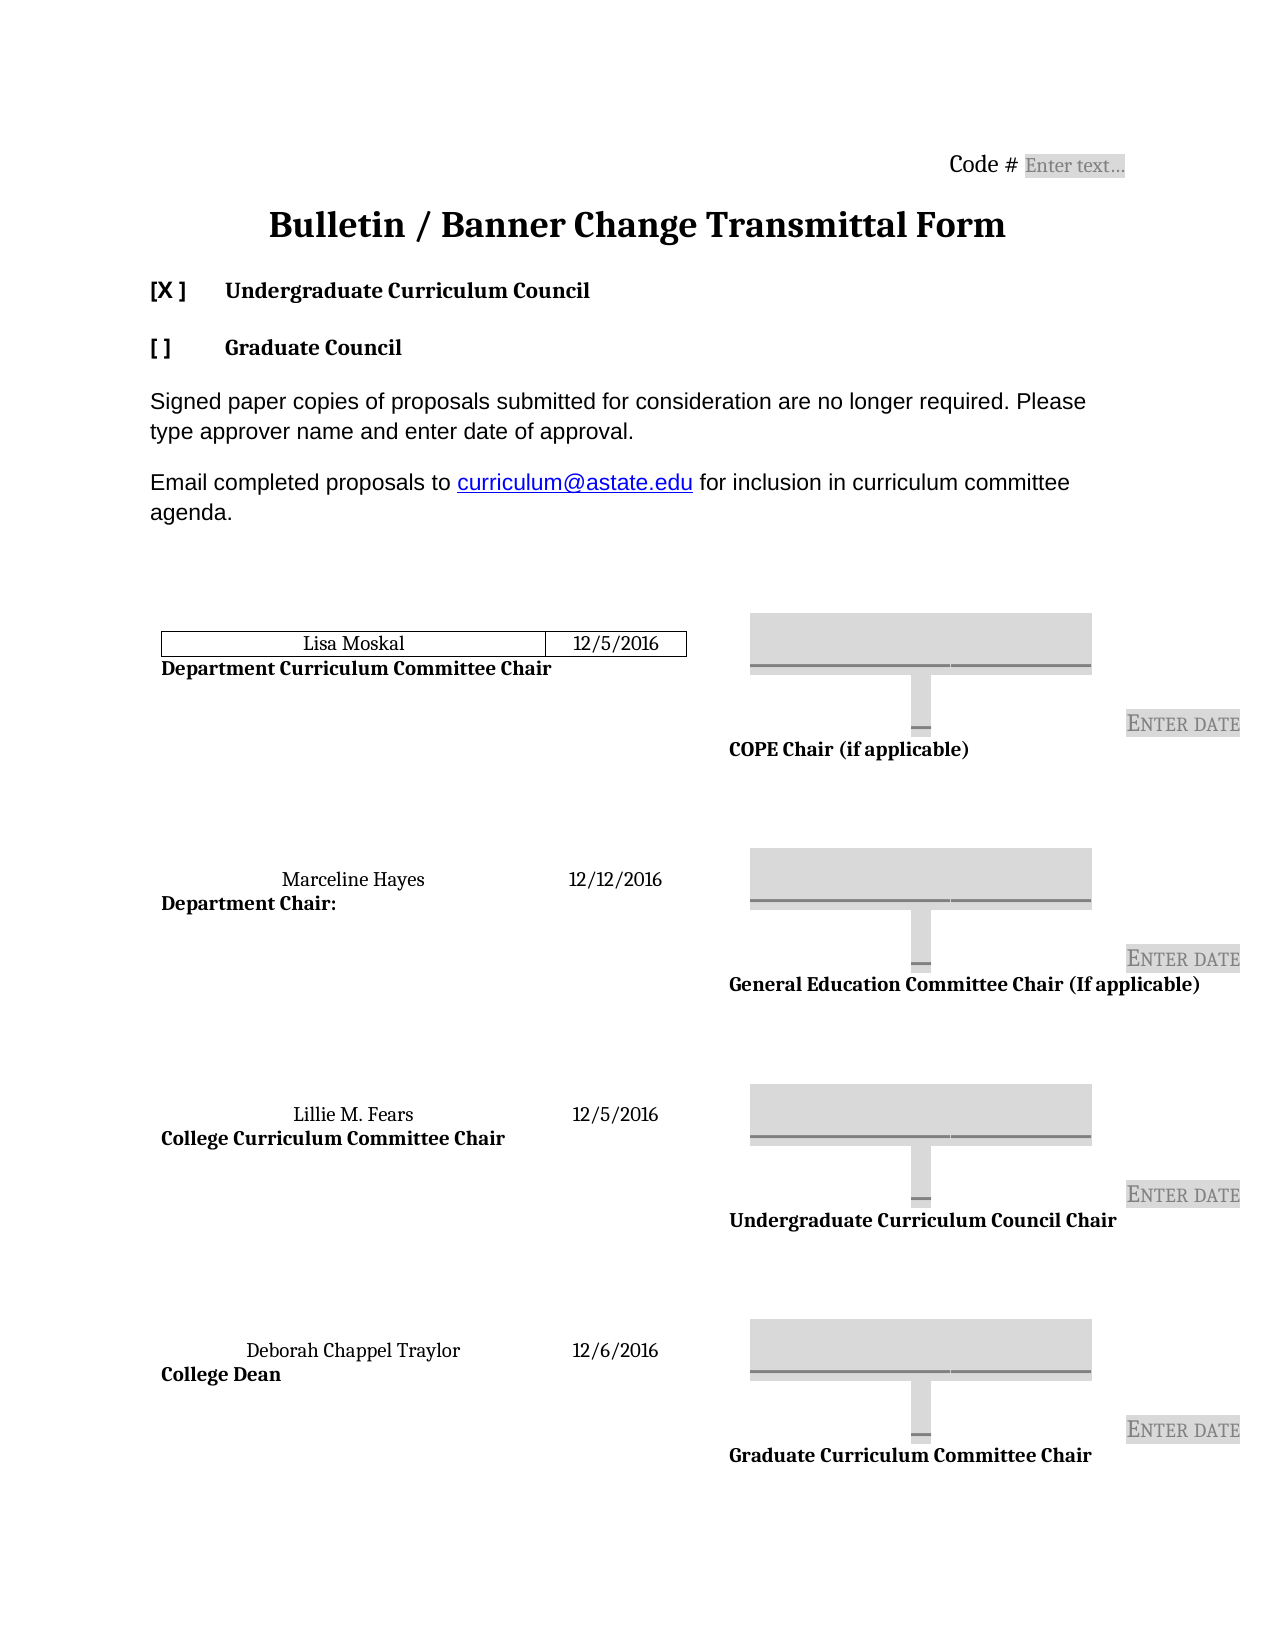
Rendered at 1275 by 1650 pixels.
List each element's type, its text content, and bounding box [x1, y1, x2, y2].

table_header COPE Chair (if applicable) [718, 550, 1275, 786]
text [ ] Graduate Council [150, 331, 1125, 362]
table_cell General Education Committee Chair (If applicable) [718, 786, 1275, 1021]
table_cell Graduate Curriculum Committee Chair [718, 1257, 1275, 1492]
table_cell Department Chair: [150, 786, 718, 1021]
text Signed paper copies of proposals submitted for consideration are no longer required. Please type approver name and enter date of approval. [150, 388, 1125, 444]
table_header Department Curriculum Committee Chair [150, 550, 718, 786]
text Code # [150, 150, 1125, 179]
text Email completed proposals to curriculum@astate.edu for inclusion in curriculum committee agenda. [150, 469, 1125, 526]
text [X ] Undergraduate Curriculum Council [150, 274, 1125, 306]
text Bulletin / Banner Change Transmittal Form [150, 204, 1125, 247]
table_cell Undergraduate Curriculum Council Chair [718, 1021, 1275, 1257]
table_cell College Curriculum Committee Chair [150, 1021, 718, 1257]
table_cell College Dean [150, 1257, 718, 1492]
